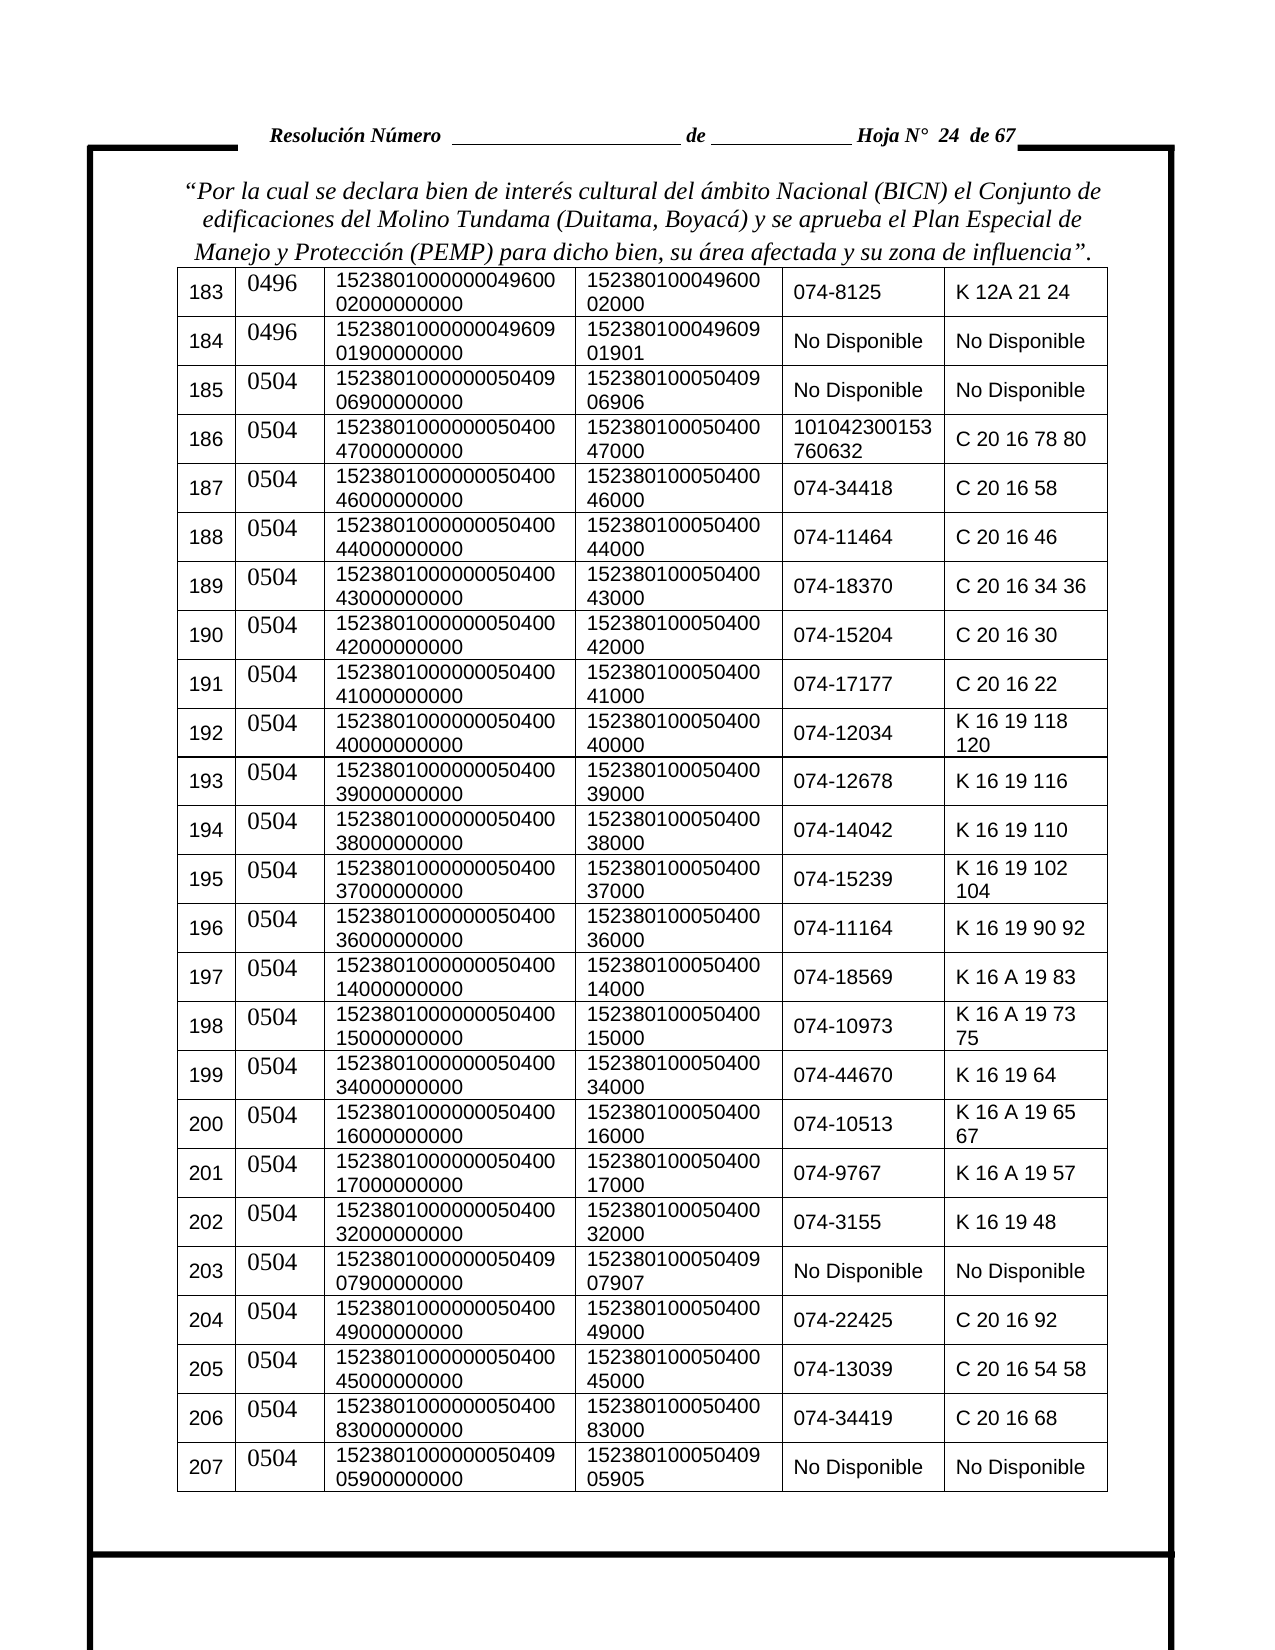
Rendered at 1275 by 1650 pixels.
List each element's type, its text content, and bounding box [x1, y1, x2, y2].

table_cell 074-13039 [783, 1345, 944, 1393]
table_cell 074-34419 [783, 1394, 944, 1442]
table_cell 074-12034 [783, 709, 944, 756]
table_cell 15238010005040044000 [576, 513, 782, 561]
table_cell 0504 [236, 709, 324, 756]
table_cell 152380100000005040038000000000 [325, 806, 575, 854]
table_cell 152380100000005040039000000000 [325, 758, 575, 805]
table_cell 15238010005040907907 [576, 1247, 782, 1295]
table_cell 184 [178, 317, 235, 365]
table_cell No Disponible [945, 1247, 1107, 1295]
table_cell 0504 [236, 1296, 324, 1344]
table_cell No Disponible [783, 1443, 944, 1491]
table_cell K 16 A 19 65 67 [945, 1100, 1107, 1148]
table_cell 0504 [236, 513, 324, 561]
table_cell 152380100000004960901900000000 [325, 317, 575, 365]
table_cell 074-18370 [783, 562, 944, 609]
table_cell C 20 16 92 [945, 1296, 1107, 1344]
table_cell 074-18569 [783, 953, 944, 1001]
table_cell 193 [178, 758, 235, 805]
table_cell 074-11464 [783, 513, 944, 561]
table_cell 192 [178, 709, 235, 756]
table_cell 201 [178, 1149, 235, 1197]
table_cell 15238010005040043000 [576, 562, 782, 609]
table_cell 15238010005040015000 [576, 1002, 782, 1050]
table_cell 152380100000005040083000000000 [325, 1394, 575, 1442]
table_cell 190 [178, 611, 235, 658]
table_cell K 16 19 48 [945, 1198, 1107, 1246]
table_cell 152380100000005040047000000000 [325, 415, 575, 463]
table_cell 074-10513 [783, 1100, 944, 1148]
table_cell 15238010005040017000 [576, 1149, 782, 1197]
table_cell 074-15204 [783, 611, 944, 658]
table_cell K 16 19 102 104 [945, 855, 1107, 903]
table_cell No Disponible [945, 317, 1107, 365]
table_cell 15238010005040083000 [576, 1394, 782, 1442]
table_cell 152380100000005040017000000000 [325, 1149, 575, 1197]
table_cell No Disponible [945, 1443, 1107, 1491]
table_cell 198 [178, 1002, 235, 1050]
table_cell 186 [178, 415, 235, 463]
table_cell C 20 16 58 [945, 464, 1107, 512]
table_cell No Disponible [783, 1247, 944, 1295]
table_cell 152380100000005040037000000000 [325, 855, 575, 903]
table_cell 0504 [236, 1100, 324, 1148]
table_cell 15238010005040014000 [576, 953, 782, 1001]
table_cell 101042300153760632 [783, 415, 944, 463]
table_cell 15238010005040038000 [576, 806, 782, 854]
table_cell 0504 [236, 1247, 324, 1295]
table_cell 188 [178, 513, 235, 561]
table_cell 074-17177 [783, 660, 944, 707]
table_cell 152380100000005040905900000000 [325, 1443, 575, 1491]
table_cell 0504 [236, 1345, 324, 1393]
table_cell 191 [178, 660, 235, 707]
table_cell 15238010005040049000 [576, 1296, 782, 1344]
table_cell 152380100000005040041000000000 [325, 660, 575, 707]
table_cell 197 [178, 953, 235, 1001]
table_cell 204 [178, 1296, 235, 1344]
table_cell K 12A 21 24 [945, 268, 1107, 316]
table_cell 152380100000005040907900000000 [325, 1247, 575, 1295]
table_cell 206 [178, 1394, 235, 1442]
table_cell 205 [178, 1345, 235, 1393]
table_cell 0496 [236, 268, 324, 316]
table_cell 15238010005040045000 [576, 1345, 782, 1393]
table_cell 074-8125 [783, 268, 944, 316]
table_cell 152380100000005040014000000000 [325, 953, 575, 1001]
table_cell K 16 19 116 [945, 758, 1107, 805]
table_cell 0504 [236, 660, 324, 707]
table_cell 152380100000005040036000000000 [325, 904, 575, 952]
table_cell K 16 A 19 83 [945, 953, 1107, 1001]
table_cell 152380100000005040049000000000 [325, 1296, 575, 1344]
table_cell 152380100000005040015000000000 [325, 1002, 575, 1050]
table_cell 074-3155 [783, 1198, 944, 1246]
table_cell 152380100000005040042000000000 [325, 611, 575, 658]
table_cell 189 [178, 562, 235, 609]
table_cell 15238010005040016000 [576, 1100, 782, 1148]
table_cell 152380100000005040906900000000 [325, 366, 575, 414]
table_cell K 16 19 64 [945, 1051, 1107, 1099]
table_cell 15238010005040034000 [576, 1051, 782, 1099]
table_cell 0504 [236, 366, 324, 414]
table_cell 152380100000005040046000000000 [325, 464, 575, 512]
table_cell 0504 [236, 904, 324, 952]
table_cell 074-22425 [783, 1296, 944, 1344]
table_cell 152380100000005040040000000000 [325, 709, 575, 756]
table_cell 15238010005040905905 [576, 1443, 782, 1491]
table_cell K 16 19 118 120 [945, 709, 1107, 756]
table_cell 0504 [236, 1443, 324, 1491]
table_cell 0504 [236, 611, 324, 658]
table_cell K 16 19 110 [945, 806, 1107, 854]
table_cell 0504 [236, 806, 324, 854]
table_cell 202 [178, 1198, 235, 1246]
table_cell 15238010005040041000 [576, 660, 782, 707]
table_cell 152380100000005040016000000000 [325, 1100, 575, 1148]
table_cell 0504 [236, 855, 324, 903]
table_cell 183 [178, 268, 235, 316]
table_cell 187 [178, 464, 235, 512]
table_cell 074-10973 [783, 1002, 944, 1050]
table_cell 074-12678 [783, 758, 944, 805]
table_cell C 20 16 30 [945, 611, 1107, 658]
table_cell 15238010004960901901 [576, 317, 782, 365]
table_cell 0504 [236, 1002, 324, 1050]
table_cell C 20 16 54 58 [945, 1345, 1107, 1393]
table_cell C 20 16 78 80 [945, 415, 1107, 463]
table_cell No Disponible [945, 366, 1107, 414]
table_cell 15238010005040906906 [576, 366, 782, 414]
table_cell 15238010005040037000 [576, 855, 782, 903]
table_cell 15238010005040040000 [576, 709, 782, 756]
table_cell C 20 16 34 36 [945, 562, 1107, 609]
table_cell K 16 19 90 92 [945, 904, 1107, 952]
table_cell 207 [178, 1443, 235, 1491]
table_cell 0504 [236, 953, 324, 1001]
table_cell 203 [178, 1247, 235, 1295]
table_cell 074-14042 [783, 806, 944, 854]
table_cell 0504 [236, 1051, 324, 1099]
table_cell 195 [178, 855, 235, 903]
table_cell 0504 [236, 415, 324, 463]
table_cell 0504 [236, 562, 324, 609]
table_cell 152380100000005040044000000000 [325, 513, 575, 561]
table_cell 15238010005040047000 [576, 415, 782, 463]
table_cell 0504 [236, 1198, 324, 1246]
table_cell 0496 [236, 317, 324, 365]
table_cell 074-9767 [783, 1149, 944, 1197]
table_cell 0504 [236, 1394, 324, 1442]
table_cell 0504 [236, 758, 324, 805]
table_cell K 16 A 19 73 75 [945, 1002, 1107, 1050]
table_cell No Disponible [783, 317, 944, 365]
table_cell 200 [178, 1100, 235, 1148]
table_cell 074-15239 [783, 855, 944, 903]
table_cell 15238010005040039000 [576, 758, 782, 805]
table_cell 074-34418 [783, 464, 944, 512]
table_cell 194 [178, 806, 235, 854]
table_cell 0504 [236, 464, 324, 512]
table_cell 15238010005040036000 [576, 904, 782, 952]
table_cell 0504 [236, 1149, 324, 1197]
table_cell 152380100000005040034000000000 [325, 1051, 575, 1099]
table_cell 15238010005040046000 [576, 464, 782, 512]
table_cell 152380100000004960002000000000 [325, 268, 575, 316]
table_cell 185 [178, 366, 235, 414]
table_cell No Disponible [783, 366, 944, 414]
table_cell 152380100000005040043000000000 [325, 562, 575, 609]
table_cell 15238010005040032000 [576, 1198, 782, 1246]
table_cell 199 [178, 1051, 235, 1099]
table_cell 152380100000005040032000000000 [325, 1198, 575, 1246]
table_cell 15238010005040042000 [576, 611, 782, 658]
table_cell C 20 16 46 [945, 513, 1107, 561]
table_cell K 16 A 19 57 [945, 1149, 1107, 1197]
table_cell 074-11164 [783, 904, 944, 952]
table_cell 152380100000005040045000000000 [325, 1345, 575, 1393]
table_cell C 20 16 22 [945, 660, 1107, 707]
table_cell C 20 16 68 [945, 1394, 1107, 1442]
table_cell 15238010004960002000 [576, 268, 782, 316]
table_cell 074-44670 [783, 1051, 944, 1099]
table_cell 196 [178, 904, 235, 952]
